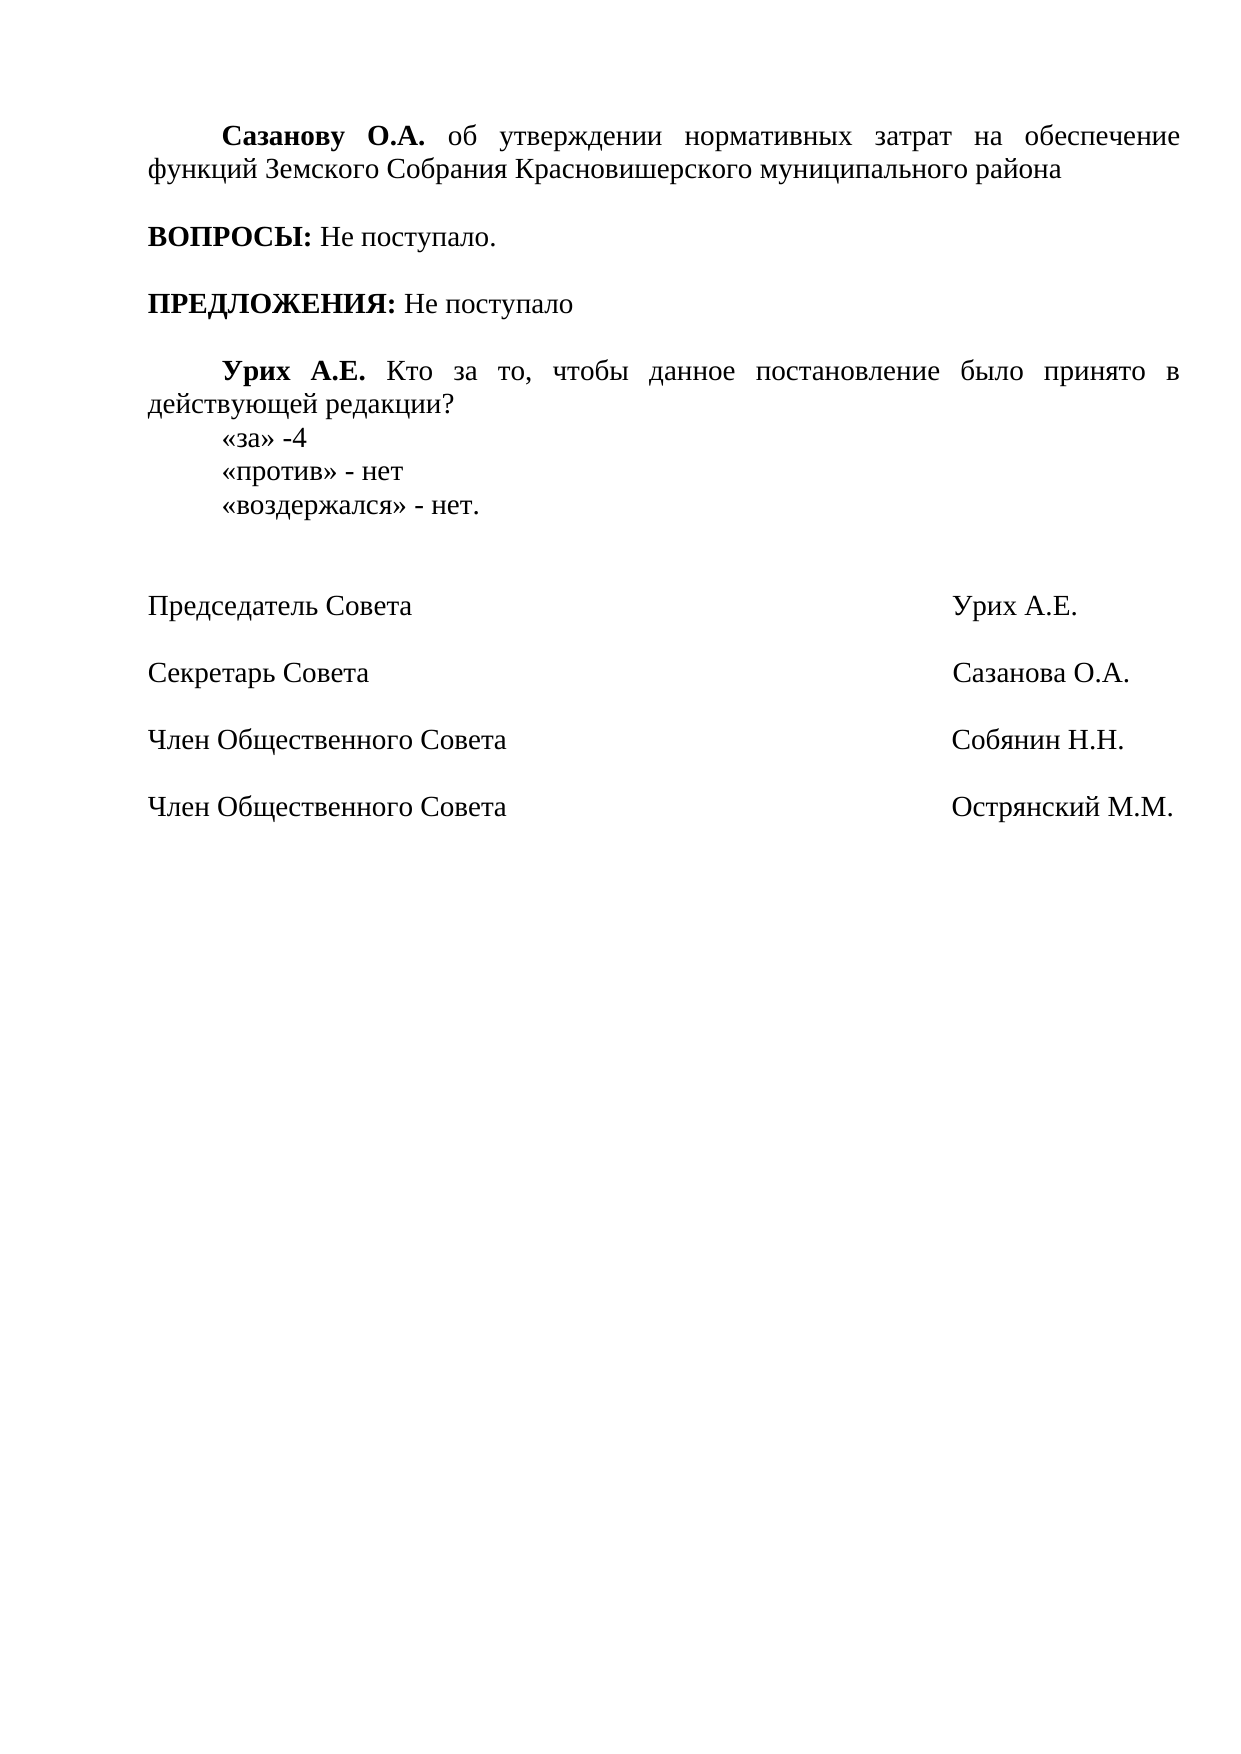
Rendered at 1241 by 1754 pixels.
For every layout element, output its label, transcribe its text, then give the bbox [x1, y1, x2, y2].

text Сазанову О.А. об утверждении нормативных затрат на обеспечение функций Земского Собрания Красновишерского муниципального района [148, 118, 1181, 185]
text ВОПРОСЫ: Не поступало. [148, 219, 1181, 252]
text Урих А.Е. Кто за то, чтобы данное постановление было принято в действующей редакции? [148, 353, 1181, 420]
text Член Общественного Совета Собянин Н.Н. [148, 722, 1181, 755]
text «за» -4 [148, 420, 1181, 453]
text Секретарь Совета Сазанова О.А. [148, 655, 1181, 688]
text Член Общественного Совета Острянский М.М. [148, 789, 1181, 822]
text Председатель Совета Урих А.Е. [148, 588, 1181, 621]
text «против» - нет [148, 453, 1181, 487]
text ПРЕДЛОЖЕНИЯ: Не поступало [148, 286, 1181, 319]
text «воздержался» - нет. [148, 487, 1181, 521]
